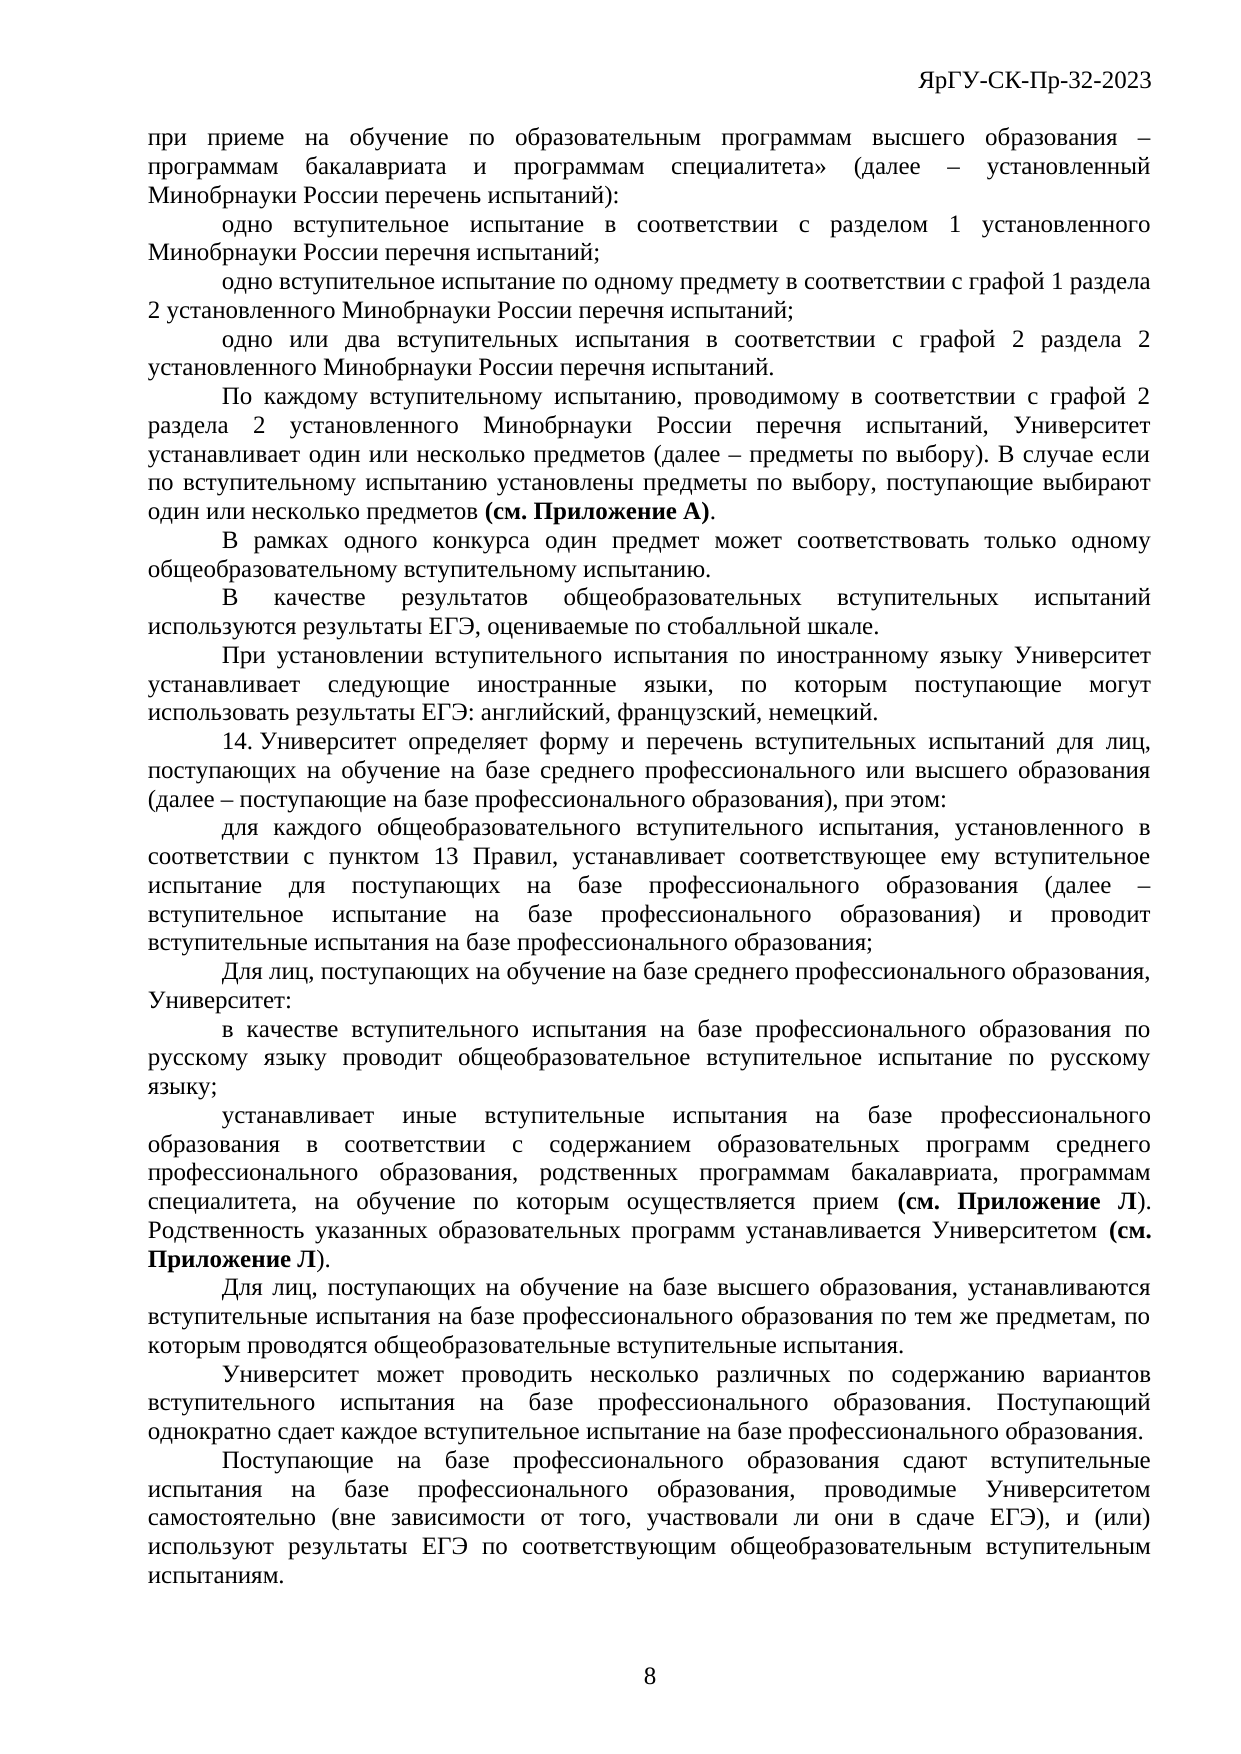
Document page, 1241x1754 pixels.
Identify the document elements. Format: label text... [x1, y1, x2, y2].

text В рамках одного конкурса один предмет может соответствовать только одному общеобразовательному вступительному испытанию. [148, 525, 1152, 582]
text Для лиц, поступающих на обучение на базе среднего профессионального образования, Университет: [148, 956, 1152, 1014]
text 14. Университет определяет форму и перечень вступительных испытаний для лиц, поступающих на обучение на базе среднего профессионального или высшего образования (далее – поступающие на базе профессионального образования), при этом: [148, 726, 1152, 812]
text Университет может проводить несколько различных по содержанию вариантов вступительного испытания на базе профессионального образования. Поступающий однократно сдает каждое вступительное испытание на базе профессионального образования. [148, 1359, 1152, 1445]
text Для лиц, поступающих на обучение на базе высшего образования, устанавливаются вступительные испытания на базе профессионального образования по тем же предметам, по которым проводятся общеобразовательные вступительные испытания. [148, 1272, 1152, 1359]
text для каждого общеобразовательного вступительного испытания, установленного в соответствии с пунктом 13 Правил, устанавливает соответствующее ему вступительное испытание для поступающих на базе профессионального образования (далее – вступительное испытание на базе профессионального образования) и проводит вступительные испытания на базе профессионального образования; [148, 812, 1152, 956]
text одно вступительное испытание по одному предмету в соответствии с графой 1 раздела 2 установленного Минобрнауки России перечня испытаний; [148, 266, 1152, 324]
text устанавливает иные вступительные испытания на базе профессионального образования в соответствии с содержанием образовательных программ среднего профессионального образования, родственных программам бакалавриата, программам специалитета, на обучение по которым осуществляется прием (см. Приложение Л). Родственность указанных образовательных программ устанавливается Университетом (см. Приложение Л). [148, 1100, 1152, 1272]
text При установлении вступительного испытания по иностранному языку Университет устанавливает следующие иностранные языки, по которым поступающие могут использовать результаты ЕГЭ: английский, французский, немецкий. [148, 640, 1152, 726]
text в качестве вступительного испытания на базе профессионального образования по русскому языку проводит общеобразовательное вступительное испытание по русскому языку; [148, 1014, 1152, 1100]
text Поступающие на базе профессионального образования сдают вступительные испытания на базе профессионального образования, проводимые Университетом самостоятельно (вне зависимости от того, участвовали ли они в сдаче ЕГЭ), и (или) используют результаты ЕГЭ по соответствующим общеобразовательным вступительным испытаниям. [148, 1445, 1152, 1589]
text В качестве результатов общеобразовательных вступительных испытаний используются результаты ЕГЭ, оцениваемые по стобалльной шкале. [148, 582, 1152, 640]
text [148, 122, 1152, 209]
text одно или два вступительных испытания в соответствии с графой 2 раздела 2 установленного Минобрнауки России перечня испытаний. [148, 324, 1152, 381]
text одно вступительное испытание в соответствии с разделом 1 установленного Минобрнауки России перечня испытаний; [148, 209, 1152, 266]
text По каждому вступительному испытанию, проводимому в соответствии с графой 2 раздела 2 установленного Минобрнауки России перечня испытаний, Университет устанавливает один или несколько предметов (далее – предметы по выбору). В случае если по вступительному испытанию установлены предметы по выбору, поступающие выбирают один или несколько предметов (см. Приложение А). [148, 381, 1152, 525]
